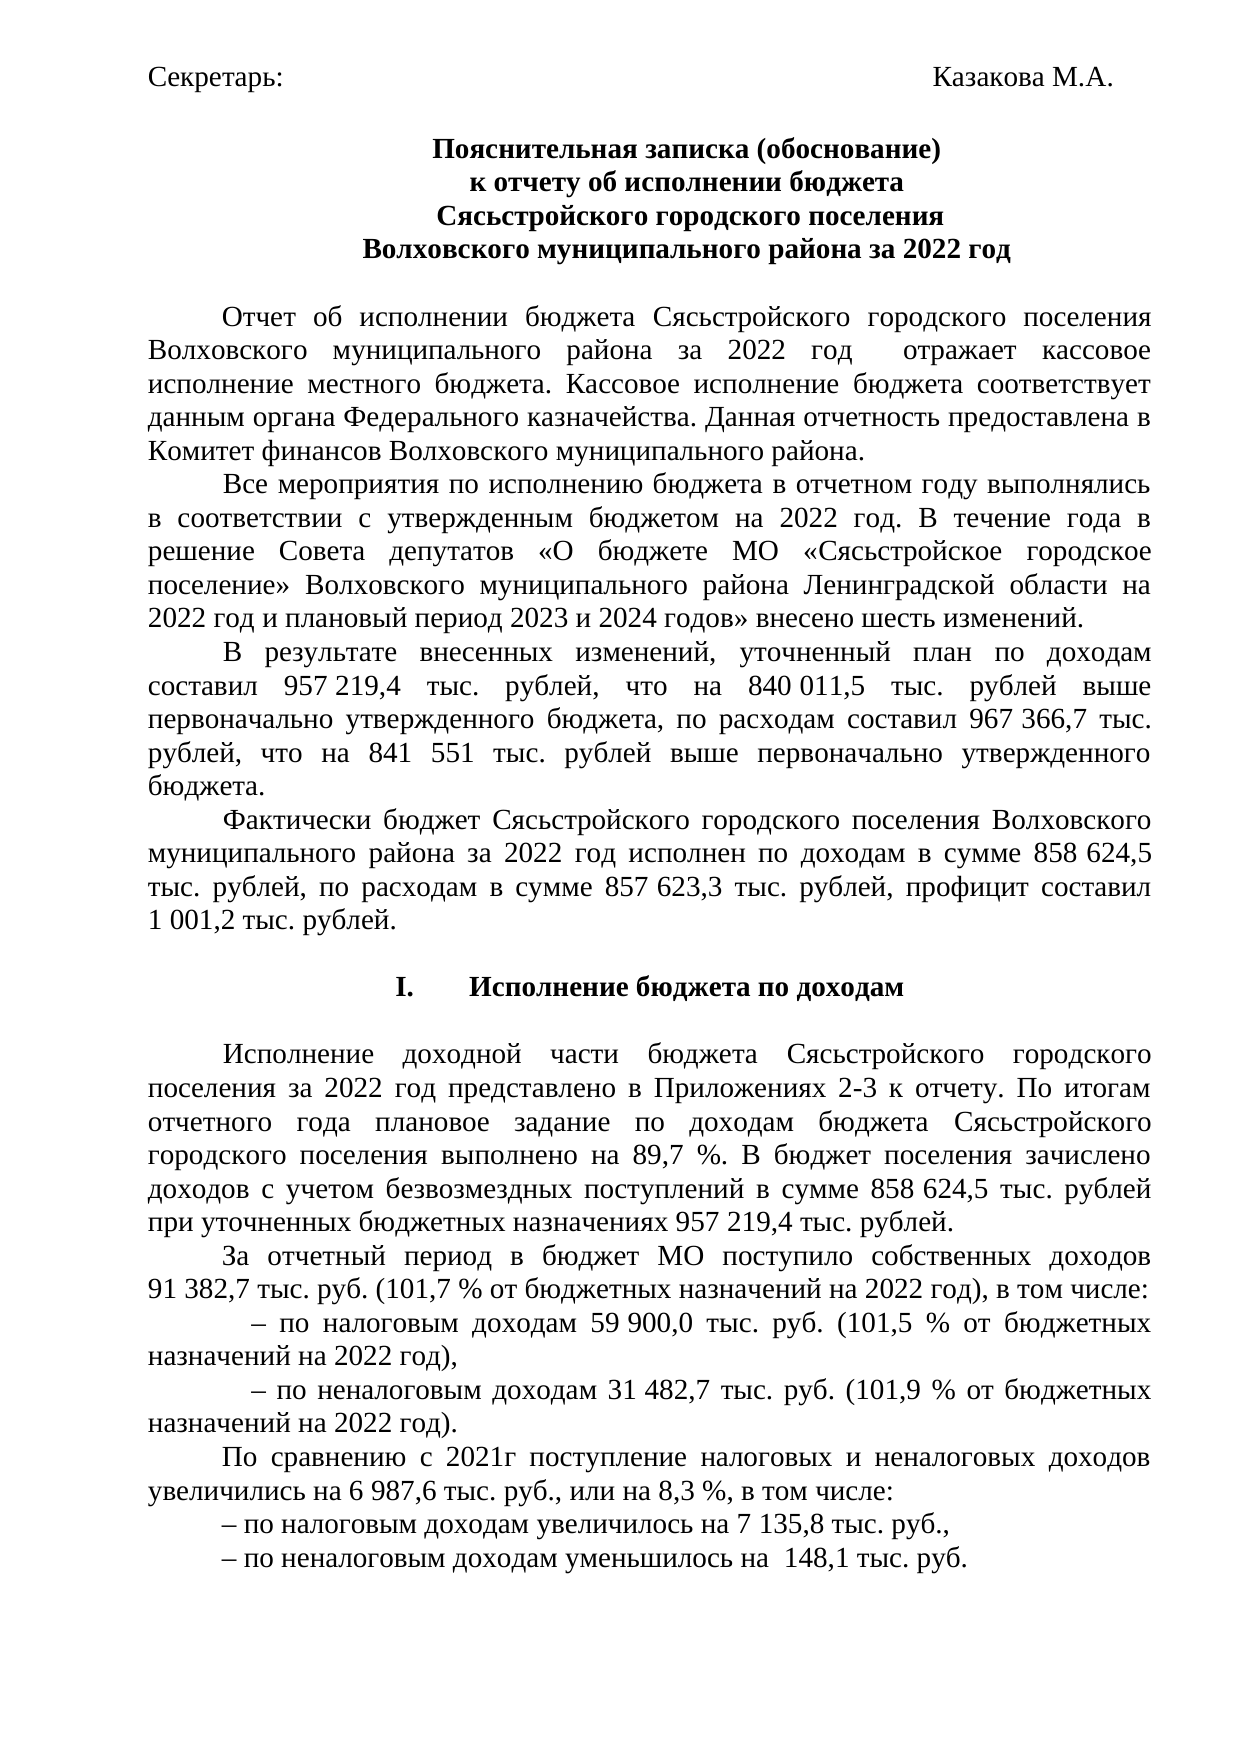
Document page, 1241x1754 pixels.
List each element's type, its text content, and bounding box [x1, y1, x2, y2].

text Отчет об исполнении бюджета Сясьстройского городского поселения Волховского муниципального района за 2022 год отражает кассовое исполнение местного бюджета. Кассовое исполнение бюджета соответствует данным органа Федерального казначейства. Данная отчетность предоставлена в Комитет финансов Волховского муниципального района. [148, 299, 1152, 466]
list Исполнение бюджета по доходам [148, 969, 1152, 1003]
text – по неналоговым доходам уменьшилось на 148,1 тыс. руб. [148, 1540, 1152, 1573]
text Исполнение доходной части бюджета Сясьстройского городского поселения за 2022 год представлено в Приложениях 2-3 к отчету. По итогам отчетного года плановое задание по доходам бюджета Сясьстройского городского поселения выполнено на 89,7 %. В бюджет поселения зачислено доходов с учетом безвозмездных поступлений в сумме 858 624,5 тыс. рублей при уточненных бюджетных назначениях 957 219,4 тыс. рублей. [148, 1037, 1152, 1238]
text к отчету об исполнении бюджета [148, 164, 1152, 198]
text За отчетный период в бюджет МО поступило собственных доходов 91 382,7 тыс. руб. (101,7 % от бюджетных назначений на 2022 год), в том числе: [148, 1238, 1152, 1305]
text Секретарь: Казакова М.А. [148, 59, 1152, 93]
text Пояснительная записка (обоснование) [148, 131, 1152, 164]
text Сясьстройского городского поселения [148, 198, 1152, 232]
text В результате внесенных изменений, уточненный план по доходам составил 957 219,4 тыс. рублей, что на 840 011,5 тыс. рублей выше первоначально утвержденного бюджета, по расходам составил 967 366,7 тыс. рублей, что на 841 551 тыс. рублей выше первоначально утвержденного бюджета. [148, 634, 1152, 802]
text Фактически бюджет Сясьстройского городского поселения Волховского муниципального района за 2022 год исполнен по доходам в сумме 858 624,5 тыс. рублей, по расходам в сумме 857 623,3 тыс. рублей, профицит составил 1 001,2 тыс. рублей. [148, 802, 1152, 936]
text Все мероприятия по исполнению бюджета в отчетном году выполнялись в соответствии с утвержденным бюджетом на 2022 год. В течение года в решение Совета депутатов «О бюджете МО «Сясьстройское городское поселение» Волховского муниципального района Ленинградской области на 2022 год и плановый период 2023 и 2024 годов» внесено шесть изменений. [148, 466, 1152, 634]
text По сравнению с 2021г поступление налоговых и неналоговых доходов увеличились на 6 987,6 тыс. руб., или на 8,3 %, в том числе: [148, 1439, 1152, 1506]
text – по налоговым доходам 59 900,0 тыс. руб. (101,5 % от бюджетных назначений на 2022 год), [148, 1305, 1152, 1372]
text Волховского муниципального района за 2022 год [148, 232, 1152, 265]
text – по налоговым доходам увеличилось на 7 135,8 тыс. руб., [148, 1506, 1152, 1540]
text – по неналоговым доходам 31 482,7 тыс. руб. (101,9 % от бюджетных назначений на 2022 год). [148, 1372, 1152, 1439]
